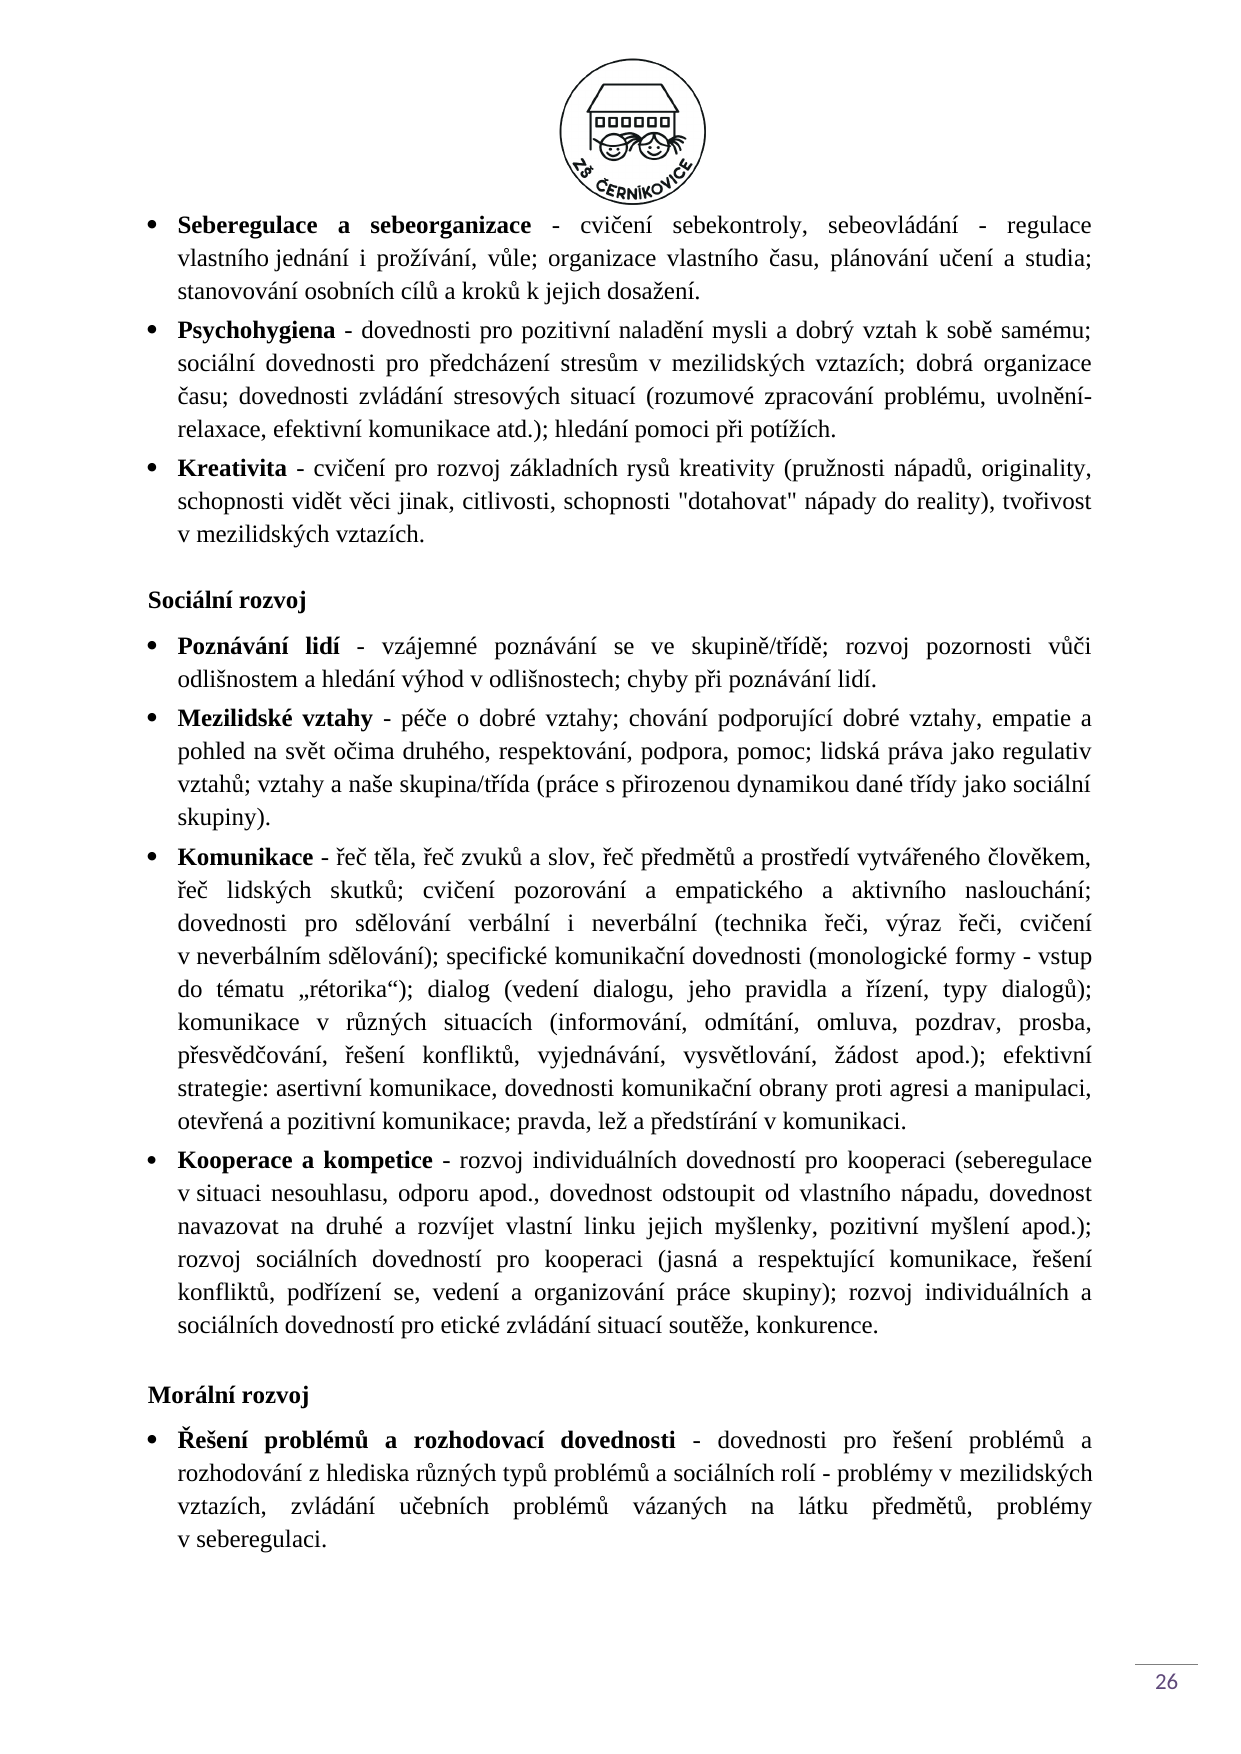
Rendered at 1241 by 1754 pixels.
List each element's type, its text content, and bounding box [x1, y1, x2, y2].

list Řešení problémů a rozhodovací dovednosti - dovednosti pro řešení problémů a rozhodování z hlediska různých typů problémů a sociálních rolí - problémy v mezilidských vztazích, zvládání učebních problémů vázaných na látku předmětů, problémy v seberegulaci. [148, 1425, 1093, 1553]
text Sociální rozvoj [148, 586, 1093, 614]
text Morální rozvoj [148, 1380, 1093, 1408]
list Kooperace a kompetice - rozvoj individuálních dovedností pro kooperaci (seberegulace v situaci nesouhlasu, odporu apod., dovednost odstoupit od vlastního nápadu, dovednost navazovat na druhé a rozvíjet vlastní linku jejich myšlenky, pozitivní myšlení apod.); rozvoj sociálních dovedností pro kooperaci (jasná a respektující komunikace, řešení konfliktů, podřízení se, vedení a organizování práce skupiny); rozvoj individuálních a sociálních dovedností pro etické zvládání situací soutěže, konkurence. [148, 1145, 1093, 1339]
list Komunikace - řeč těla, řeč zvuků a slov, řeč předmětů a prostředí vytvářeného člověkem, řeč lidských skutků; cvičení pozorování a empatického a aktivního naslouchání; dovednosti pro sdělování verbální i neverbální (technika řeči, výraz řeči, cvičení v neverbálním sdělování); specifické komunikační dovednosti (monologické formy - vstup do tématu „rétorika“); dialog (vedení dialogu, jeho pravidla a řízení, typy dialogů); komunikace v různých situacích (informování, odmítání, omluva, pozdrav, prosba, přesvědčování, řešení konfliktů, vyjednávání, vysvětlování, žádost apod.); efektivní strategie: asertivní komunikace, dovednosti komunikační obrany proti agresi a manipulaci, otevřená a pozitivní komunikace; pravda, lež a předstírání v komunikaci. [148, 842, 1093, 1134]
list Psychohygiena - dovednosti pro pozitivní naladění mysli a dobrý vztah k sobě samému; sociální dovednosti pro předcházení stresům v mezilidských vztazích; dobrá organizace času; dovednosti zvládání stresových situací (rozumové zpracování problému, uvolnění-relaxace, efektivní komunikace atd.); hledání pomoci při potížích. [148, 315, 1093, 443]
list Kreativita - cvičení pro rozvoj základních rysů kreativity (pružnosti nápadů, originality, schopnosti vidět věci jinak, citlivosti, schopnosti "dotahovat" nápady do reality), tvořivost v mezilidských vztazích. [148, 453, 1093, 548]
list Poznávání lidí - vzájemné poznávání se ve skupině/třídě; rozvoj pozornosti vůči odlišnostem a hledání výhod v odlišnostech; chyby při poznávání lidí. [148, 631, 1093, 693]
list Mezilidské vztahy - péče o dobré vztahy; chování podporující dobré vztahy, empatie a pohled na svět očima druhého, respektování, podpora, pomoc; lidská práva jako regulativ vztahů; vztahy a naše skupina/třída (práce s přirozenou dynamikou dané třídy jako sociální skupiny). [148, 703, 1093, 831]
list Seberegulace a sebeorganizace - cvičení sebekontroly, sebeovládání - regulace vlastního jednání i prožívání, vůle; organizace vlastního času, plánování učení a studia; stanovování osobních cílů a kroků k jejich dosažení. [148, 148, 1093, 304]
picture [558, 57, 707, 148]
